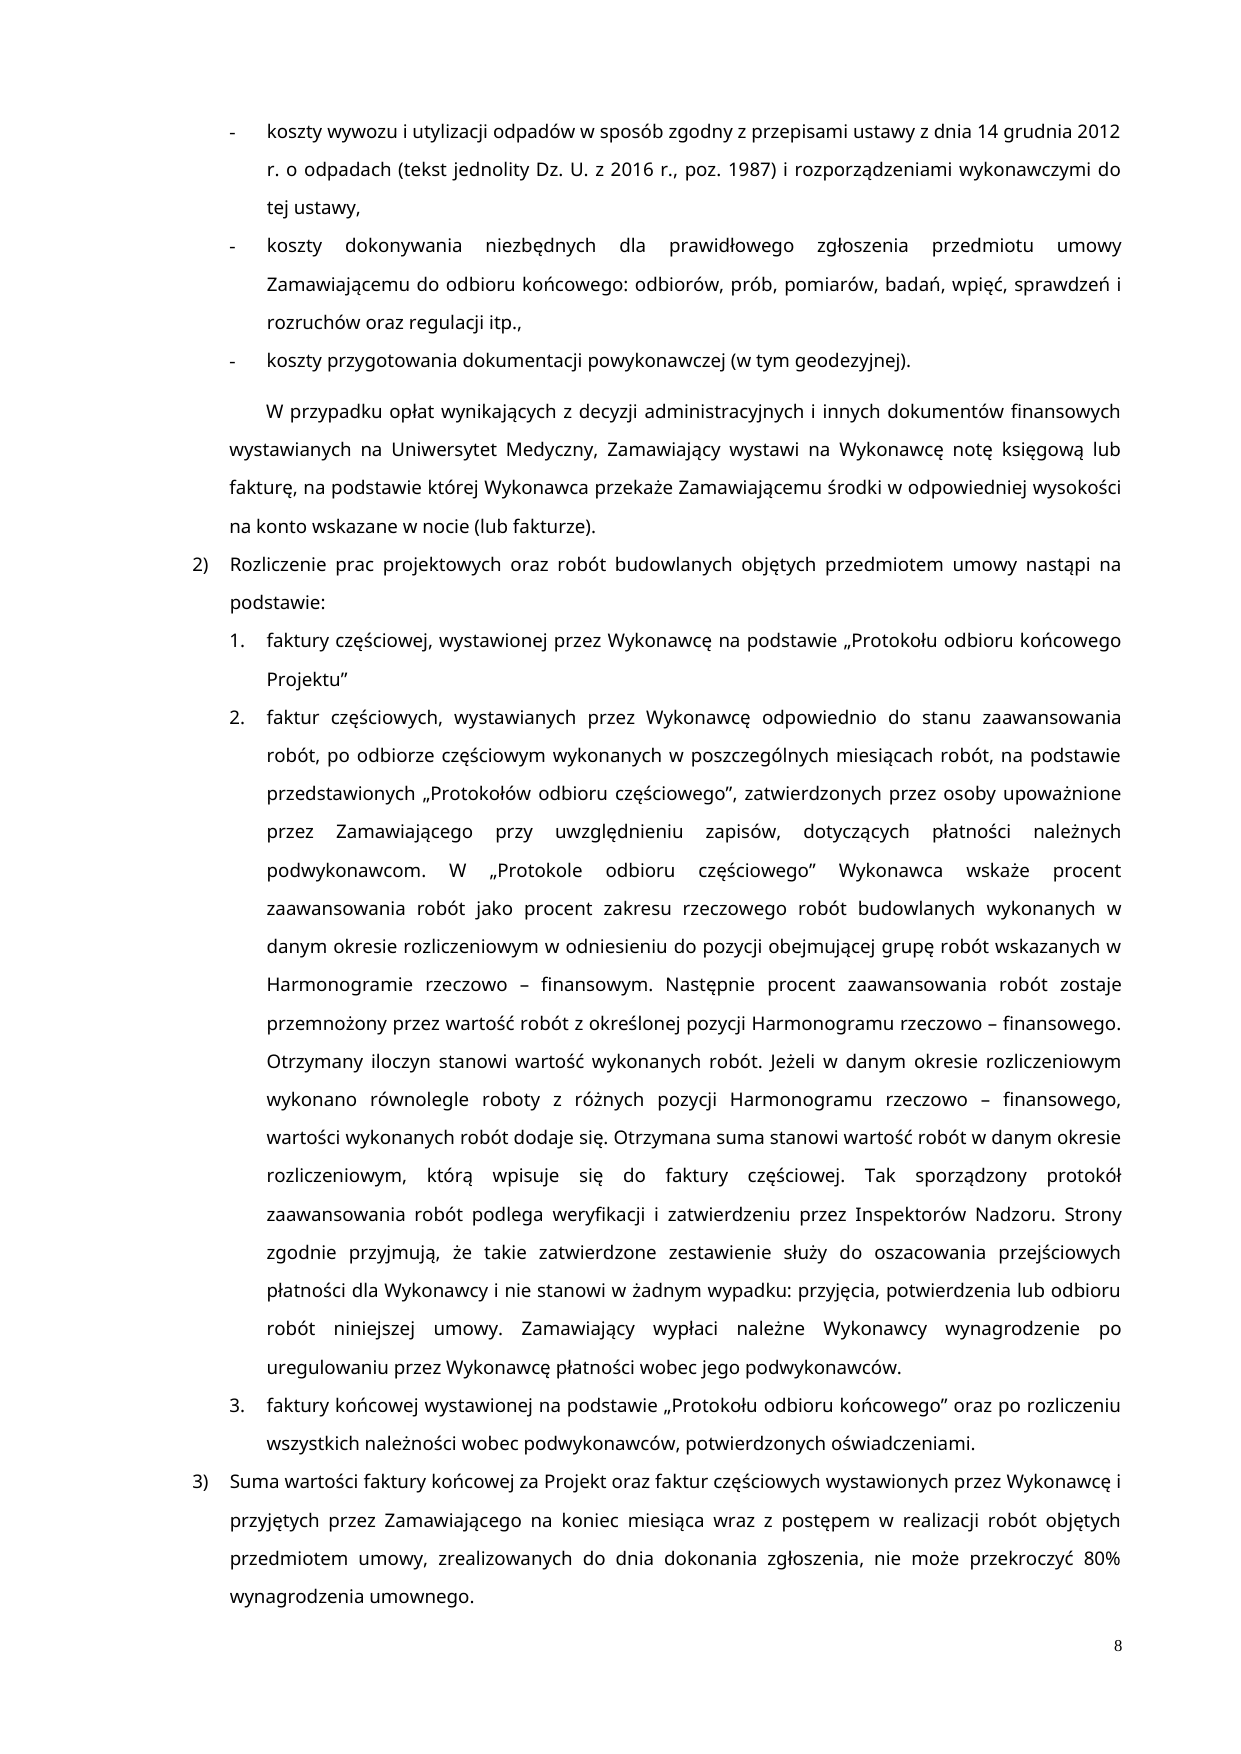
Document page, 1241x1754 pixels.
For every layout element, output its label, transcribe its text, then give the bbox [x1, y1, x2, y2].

list Suma wartości faktury końcowej za Projekt oraz faktur częściowych wystawionych przez Wykonawcę i przyjętych przez Zamawiającego na koniec miesiąca wraz z postępem w realizacji robót objętych przedmiotem umowy, zrealizowanych do dnia dokonania zgłoszenia, nie może przekroczyć 80% wynagrodzenia umownego. [192, 1469, 1122, 1609]
list faktur częściowych, wystawianych przez Wykonawcę odpowiednio do stanu zaawansowania robót, po odbiorze częściowym wykonanych w poszczególnych miesiącach robót, na podstawie przedstawionych „Protokołów odbioru częściowego”, zatwierdzonych przez osoby upoważnione przez Zamawiającego przy uwzględnieniu zapisów, dotyczących płatności należnych podwykonawcom. W „Protokole odbioru częściowego” Wykonawca wskaże procent zaawansowania robót jako procent zakresu rzeczowego robót budowlanych wykonanych w danym okresie rozliczeniowym w odniesieniu do pozycji obejmującej grupę robót wskazanych w Harmonogramie rzeczowo – finansowym. Następnie procent zaawansowania robót zostaje przemnożony przez wartość robót z określonej pozycji Harmonogramu rzeczowo – finansowego. Otrzymany iloczyn stanowi wartość wykonanych robót. Jeżeli w danym okresie rozliczeniowym wykonano równolegle roboty z różnych pozycji Harmonogramu rzeczowo – finansowego, wartości wykonanych robót dodaje się. Otrzymana suma stanowi wartość robót w danym okresie rozliczeniowym, którą wpisuje się do faktury częściowej. Tak sporządzony protokół zaawansowania robót podlega weryfikacji i zatwierdzeniu przez Inspektorów Nadzoru. Strony zgodnie przyjmują, że takie zatwierdzone zestawienie służy do oszacowania przejściowych płatności dla Wykonawcy i nie stanowi w żadnym wypadku: przyjęcia, potwierdzenia lub odbioru robót niniejszej umowy. Zamawiający wypłaci należne Wykonawcy wynagrodzenie po uregulowaniu przez Wykonawcę płatności wobec jego podwykonawców. [229, 704, 1122, 1379]
list Rozliczenie prac projektowych oraz robót budowlanych objętych przedmiotem umowy nastąpi na podstawie: [192, 551, 1122, 615]
text W przypadku opłat wynikających z decyzji administracyjnych i innych dokumentów finansowych wystawianych na Uniwersytet Medyczny, Zamawiający wystawi na Wykonawcę notę księgową lub fakturę, na podstawie której Wykonawca przekaże Zamawiającemu środki w odpowiedniej wysokości na konto wskazane w nocie (lub fakturze). [229, 398, 1122, 538]
list koszty dokonywania niezbędnych dla prawidłowego zgłoszenia przedmiotu umowy Zamawiającemu do odbioru końcowego: odbiorów, prób, pomiarów, badań, wpięć, sprawdzeń i rozruchów oraz regulacji itp., [229, 233, 1122, 335]
list koszty wywozu i utylizacji odpadów w sposób zgodny z przepisami ustawy z dnia 14 grudnia 2012 r. o odpadach (tekst jednolity Dz. U. z 2016 r., poz. 1987) i rozporządzeniami wykonawczymi do tej ustawy, [229, 118, 1122, 220]
list faktury końcowej wystawionej na podstawie „Protokołu odbioru końcowego” oraz po rozliczeniu wszystkich należności wobec podwykonawców, potwierdzonych oświadczeniami. [229, 1392, 1122, 1456]
list faktury częściowej, wystawionej przez Wykonawcę na podstawie „Protokołu odbioru końcowego Projektu” [229, 628, 1122, 691]
list koszty przygotowania dokumentacji powykonawczej (w tym geodezyjnej). [229, 347, 1122, 373]
